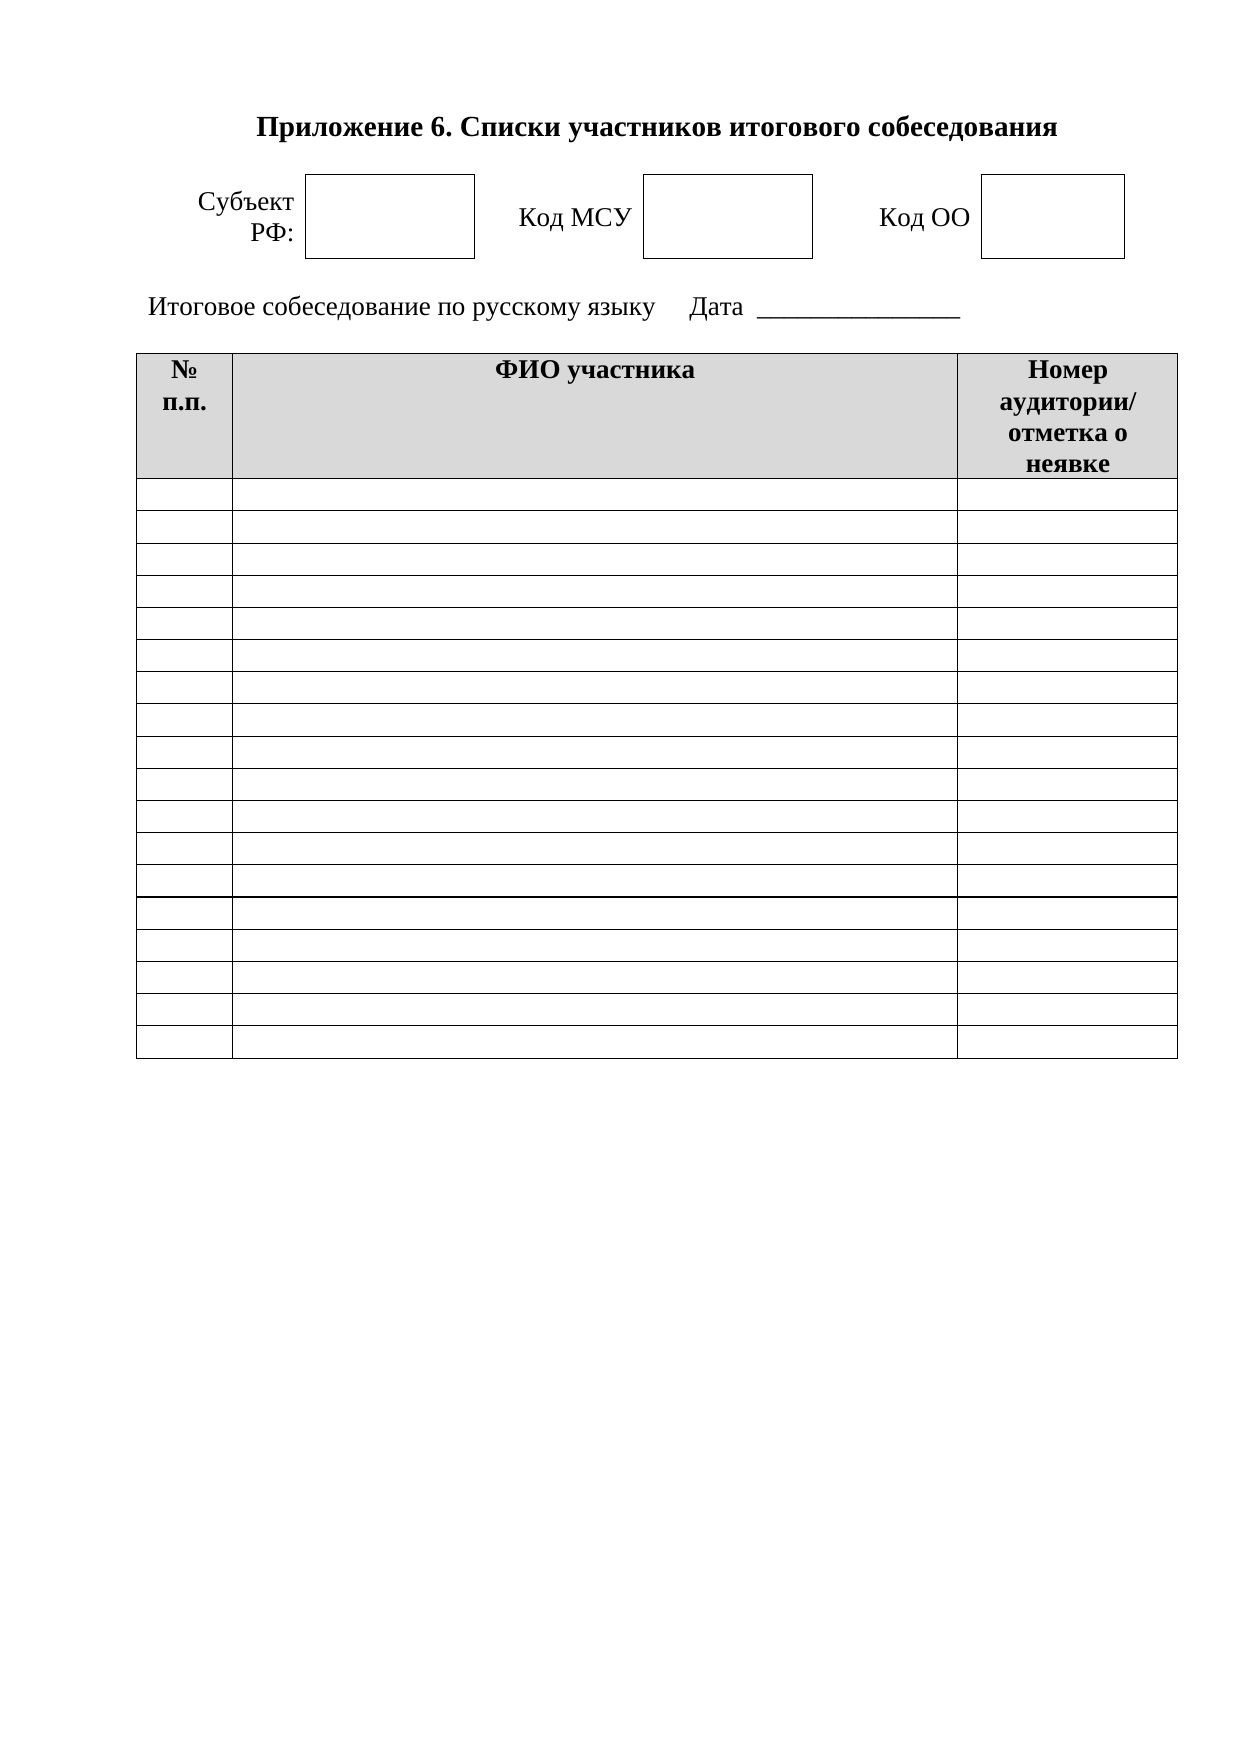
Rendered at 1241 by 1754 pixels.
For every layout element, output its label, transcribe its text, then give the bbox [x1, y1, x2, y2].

table_cell [958, 479, 1177, 510]
table_cell [958, 576, 1177, 607]
table_cell [137, 640, 232, 671]
table_cell [137, 865, 232, 896]
table_cell [958, 833, 1177, 864]
table_cell [233, 608, 957, 639]
table_cell [958, 640, 1177, 671]
table_cell [233, 544, 957, 574]
table_cell [958, 769, 1177, 800]
table_cell [958, 994, 1177, 1025]
table_header Код МСУ [475, 174, 643, 258]
table_cell [137, 544, 232, 574]
table_cell [233, 833, 957, 864]
table_cell [137, 962, 232, 993]
table_cell [233, 704, 957, 736]
table_cell [233, 640, 957, 671]
table_cell [137, 1026, 232, 1057]
table_cell [137, 994, 232, 1025]
table_cell [137, 737, 232, 768]
table_cell [233, 511, 957, 542]
table_header [644, 175, 812, 258]
table_cell [137, 898, 232, 929]
table_cell [958, 544, 1177, 574]
table_cell [233, 930, 957, 961]
table_cell [958, 704, 1177, 736]
table_cell [958, 511, 1177, 542]
table_cell [233, 962, 957, 993]
table_cell [958, 608, 1177, 639]
table_header № п.п. [137, 354, 232, 478]
table_header Номер аудитории/ отметка о неявке [958, 354, 1177, 478]
table_cell [233, 769, 957, 800]
table_cell [137, 833, 232, 864]
table_header Код ОО [813, 174, 981, 258]
table_cell [958, 930, 1177, 961]
table_cell [233, 672, 957, 703]
table_cell [137, 801, 232, 832]
table_cell [233, 898, 957, 929]
table_header Субъект РФ: [136, 174, 305, 258]
table_cell [233, 1026, 957, 1057]
table_cell [137, 769, 232, 800]
table_cell [137, 511, 232, 542]
table_cell [233, 865, 957, 896]
table_cell [137, 576, 232, 607]
table_cell [233, 801, 957, 832]
table_header [982, 175, 1124, 258]
table_cell [137, 704, 232, 736]
table_cell [958, 801, 1177, 832]
table_cell [958, 865, 1177, 896]
table_cell [233, 576, 957, 607]
table_cell [958, 962, 1177, 993]
text Итоговое собеседование по русскому языку Дата _______________ [148, 290, 1167, 321]
subtitle Приложение 6. Списки участников итогового собеседования [148, 109, 1167, 143]
table_cell [958, 737, 1177, 768]
table_cell [137, 930, 232, 961]
table_cell [137, 608, 232, 639]
table_cell [958, 1026, 1177, 1057]
table_cell [233, 479, 957, 510]
table_cell [233, 737, 957, 768]
table_header [306, 175, 474, 258]
table_cell [958, 898, 1177, 929]
table_cell [137, 672, 232, 703]
table_header ФИО участника [233, 354, 957, 478]
table_cell [233, 994, 957, 1025]
table_cell [137, 479, 232, 510]
table_cell [958, 672, 1177, 703]
